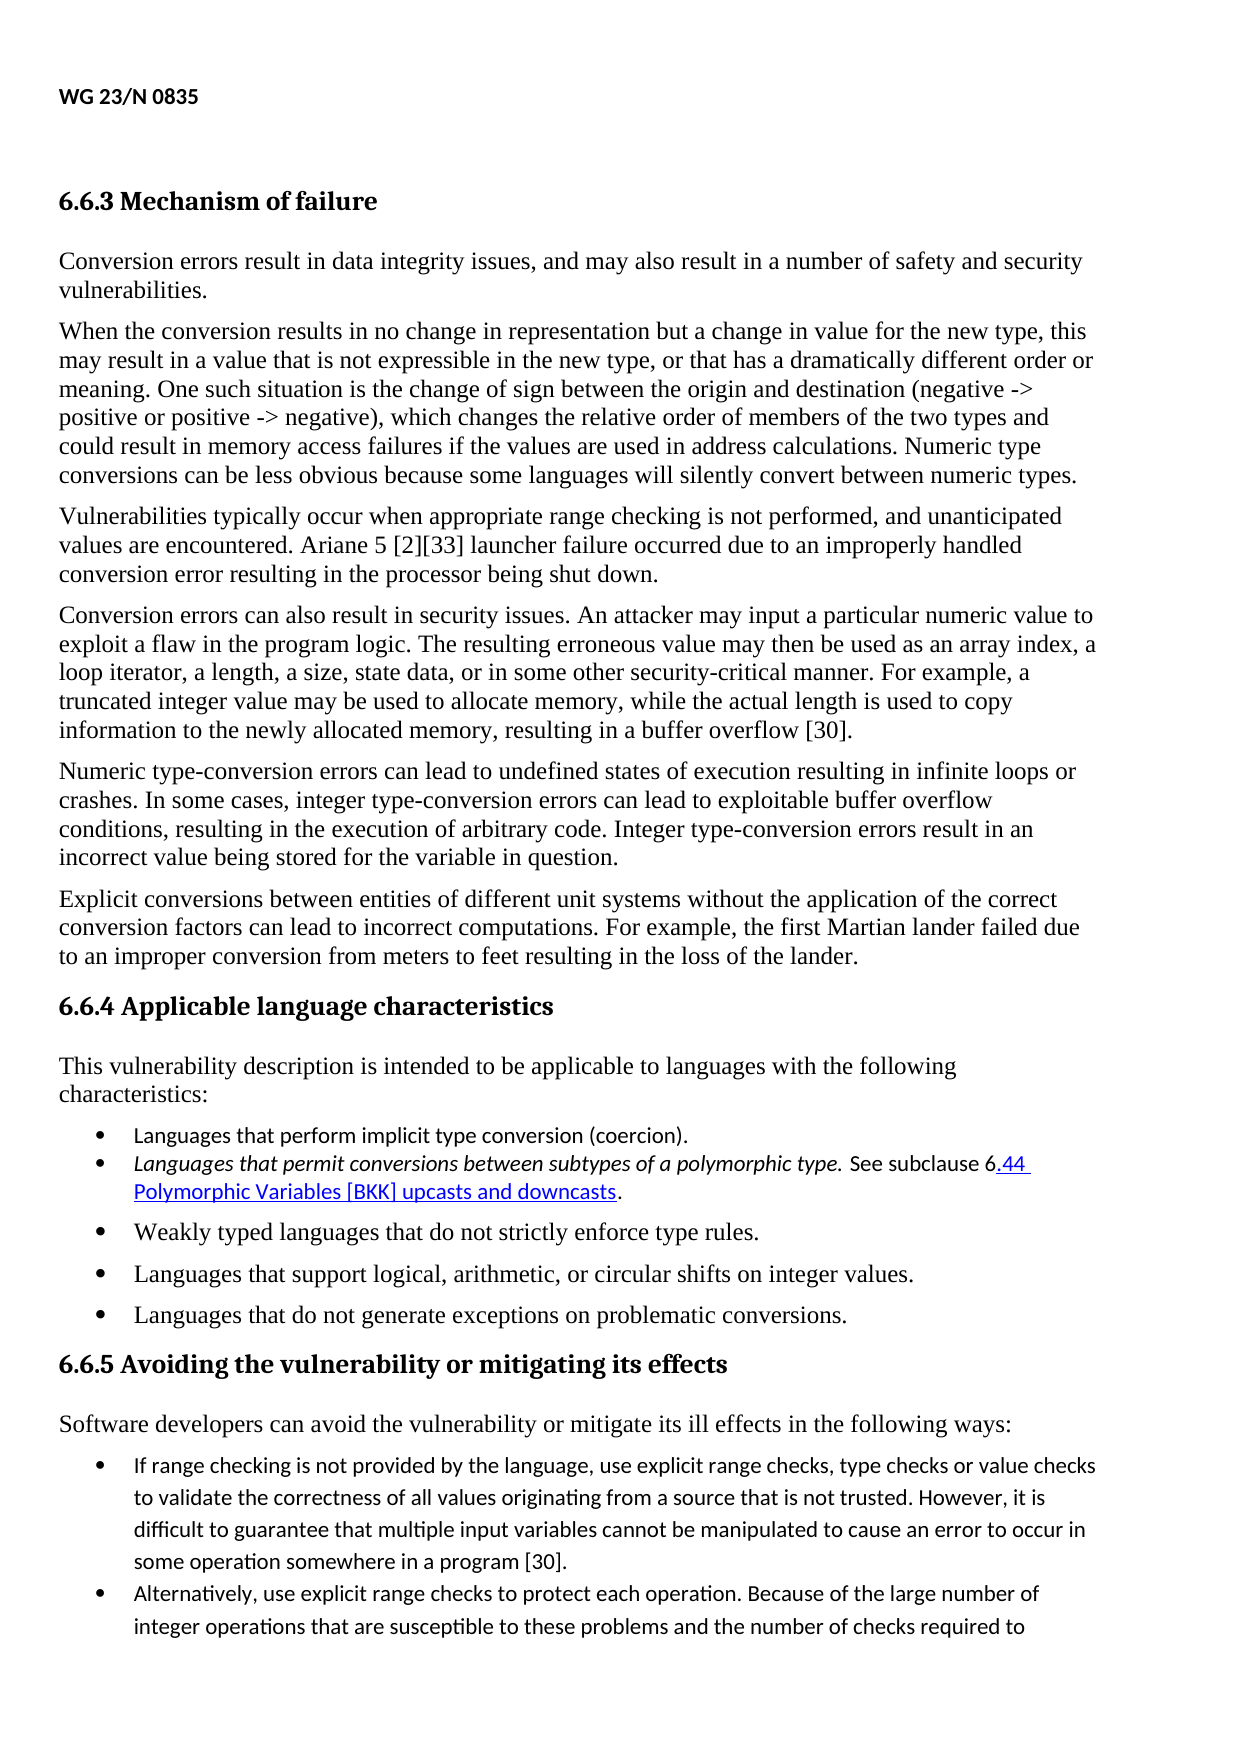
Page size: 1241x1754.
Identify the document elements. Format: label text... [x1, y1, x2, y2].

text Vulnerabilities typically occur when appropriate range checking is not performed, and unanticipated values are encountered. Ariane 5 [2][33] launcher failure occurred due to an improperly handled conversion error resulting in the processor being shut down. [58, 501, 1099, 587]
text Conversion errors can also result in security issues. An attacker may input a particular numeric value to exploit a flaw in the program logic. The resulting erroneous value may then be used as an array index, a loop iterator, a length, a size, state data, or in some other security-critical manner. For example, a truncated integer value may be used to allocate memory, while the actual length is used to copy information to the newly allocated memory, resulting in a buffer overflow [30]. [58, 600, 1099, 744]
list Languages that support logical, arithmetic, or circular shifts on integer values. [96, 1259, 1099, 1287]
subtitle 6.6.5 Avoiding the vulnerability or mitigating its effects [58, 1349, 1099, 1381]
subtitle 6.6.4 Applicable language characteristics [58, 991, 1099, 1022]
text When the conversion results in no change in representation but a change in value for the new type, this may result in a value that is not expressible in the new type, or that has a dramatically different order or meaning. One such situation is the change of sign between the origin and destination (negative -> positive or positive -> negative), which changes the relative order of members of the two types and could result in memory access failures if the values are used in address calculations. Numeric type conversions can be less obvious because some languages will silently convert between numeric types. [58, 316, 1099, 489]
text Numeric type-conversion errors can lead to undefined states of execution resulting in infinite loops or crashes. In some cases, integer type-conversion errors can lead to exploitable buffer overflow conditions, resulting in the execution of arbitrary code. Integer type-conversion errors result in an incorrect value being stored for the variable in question. [58, 756, 1099, 871]
list Languages that permit conversions between subtypes of a polymorphic type. See subclause 6.44 Polymorphic Variables [BKK] upcasts and downcasts. [96, 1149, 1099, 1205]
list Languages that do not generate exceptions on problematic conversions. [96, 1300, 1099, 1329]
text Software developers can avoid the vulnerability or mitigate its ill effects in the following ways: [58, 1409, 1099, 1438]
list Weakly typed languages that do not strictly enforce type rules. [96, 1217, 1099, 1246]
list If range checking is not provided by the language, use explicit range checks, type checks or value checks to validate the correctness of all values originating from a source that is not trusted. However, it is difficult to guarantee that multiple input variables cannot be manipulated to cause an error to occur in some operation somewhere in a program [30]. [96, 1451, 1099, 1575]
list Languages that perform implicit type conversion (coercion). [96, 1121, 1099, 1149]
text Conversion errors result in data integrity issues, and may also result in a number of safety and security vulnerabilities. [58, 246, 1099, 304]
subtitle 6.6.3 Mechanism of failure [58, 186, 1099, 217]
text This vulnerability description is intended to be applicable to languages with the following characteristics: [58, 1051, 1099, 1108]
text Explicit conversions between entities of different unit systems without the application of the correct conversion factors can lead to incorrect computations. For example, the first Martian lander failed due to an improper conversion from meters to feet resulting in the loss of the lander. [58, 884, 1099, 970]
